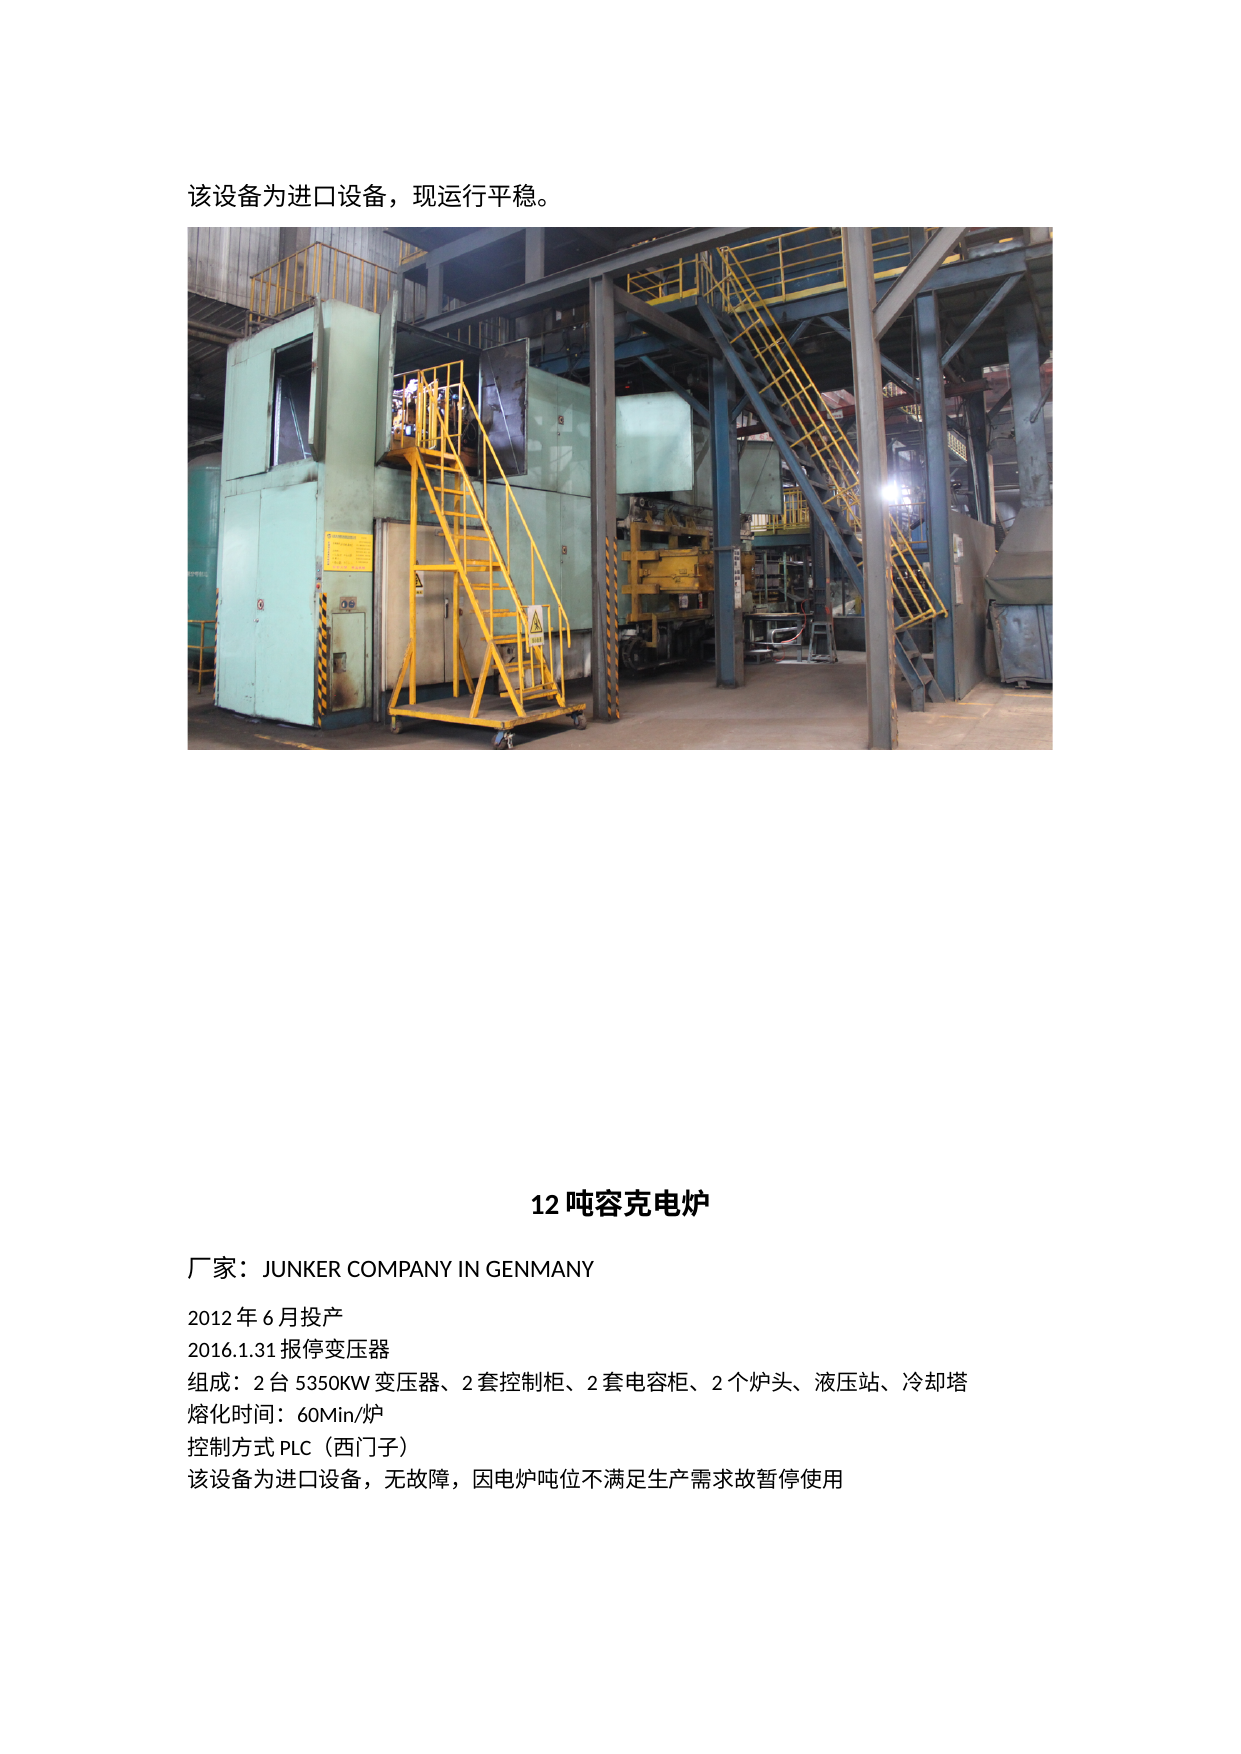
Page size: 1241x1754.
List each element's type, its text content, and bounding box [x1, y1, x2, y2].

text 厂家：JUNKER COMPANY IN GENMANY [187, 1234, 1053, 1299]
text 控制方式PLC（西门子） [187, 1429, 1053, 1462]
picture [187, 227, 1053, 750]
text 2016.1.31报停变压器 [187, 1332, 1053, 1364]
text 熔化时间：60Min/炉 [187, 1397, 1053, 1429]
text 组成：2台5350KW变压器、2套控制柜、2套电容柜、2个炉头、液压站、冷却塔 [187, 1364, 1053, 1397]
text 该设备为进口设备，无故障，因电炉吨位不满足生产需求故暂停使用 [187, 1462, 1053, 1494]
text 2012年6月投产 [187, 1299, 1053, 1332]
text 12吨容克电炉 [187, 1169, 1053, 1234]
text 该设备为进口设备，现运行平稳。 [187, 162, 1053, 227]
